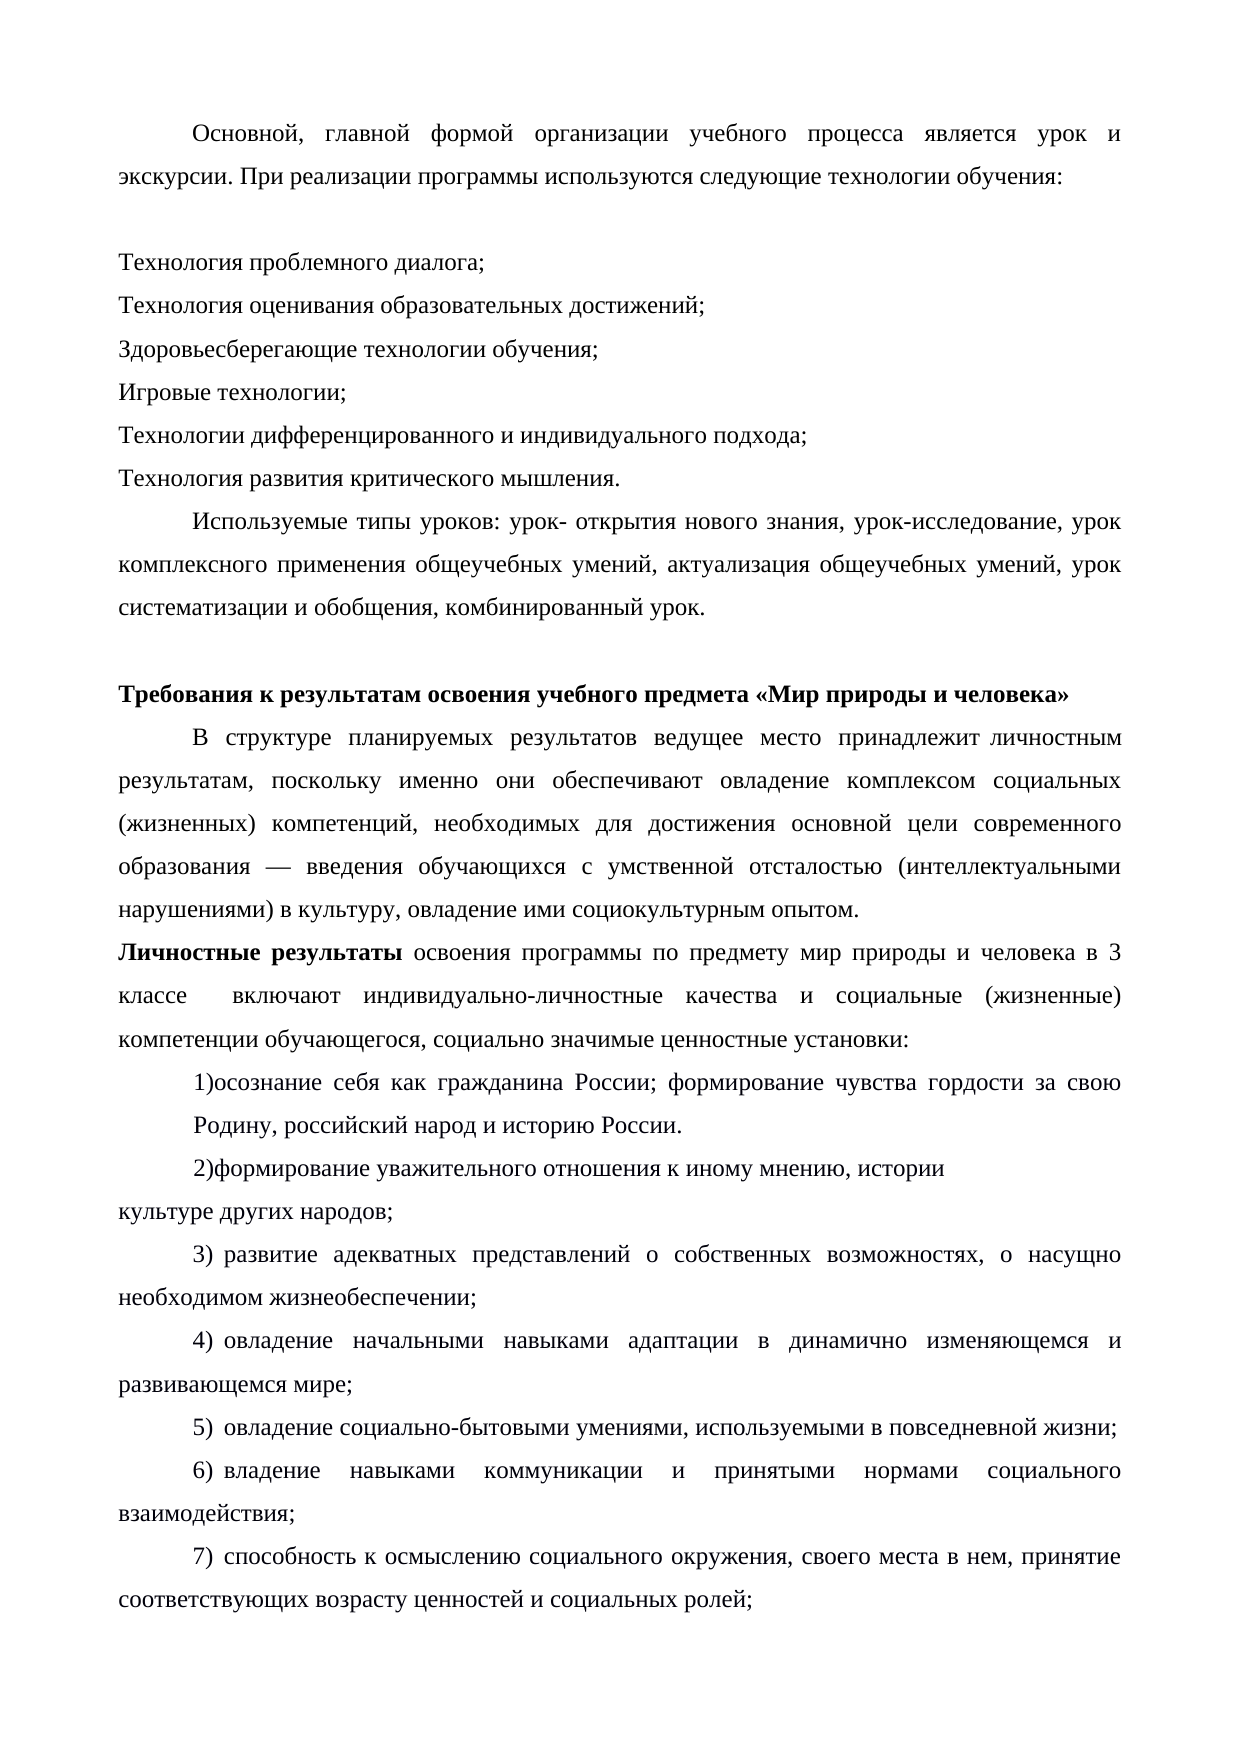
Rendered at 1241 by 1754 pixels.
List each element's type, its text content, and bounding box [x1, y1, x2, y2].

list овладение социально-бытовыми умениями, используемыми в повседневной жизни; [118, 1412, 1122, 1441]
text 2)формирование уважительного отношения к иному мнению, истории [156, 1153, 1122, 1182]
text Игровые технологии; [118, 377, 1122, 406]
text Используемые типы уроков: урок- открытия нового знания, урок-исследование, урок комплексного применения общеучебных умений, актуализация общеучебных умений, урок систематизации и обобщения, комбинированный урок. [118, 506, 1122, 621]
text культуре других народов; [118, 1196, 1122, 1225]
list способность к осмыслению социального окружения, своего места в нем, принятие соответствующих возрасту ценностей и социальных ролей; [118, 1541, 1122, 1613]
text Требования к результатам освоения учебного предмета «Мир природы и человека» [118, 679, 1122, 707]
text Технология развития критического мышления. [118, 463, 1122, 492]
text В структуре планируемых результатов ведущее место принадлежит личностным результатам, поскольку именно они обеспечивают овладение комплексом социальных (жизненных) компетенций, необходимых для достижения основной цели современного образования ― введения обучающихся с умственной отсталостью (интеллектуальными нарушениями) в культуру, овладение ими социокультурным опытом. [118, 722, 1122, 923]
text Основной, главной формой организации учебного процесса является урок и экскурсии. При реализации программы используются следующие технологии обучения: [118, 118, 1122, 190]
list владение навыками коммуникации и принятыми нормами социального взаимодействия; [118, 1455, 1122, 1527]
text Технология проблемного диалога; [118, 247, 1122, 276]
text Здоровьесберегающие технологии обучения; [118, 334, 1122, 362]
text Технологии дифференцированного и индивидуального подхода; [118, 420, 1122, 449]
list овладение начальными навыками адаптации в динамично изменяющемся и развивающемся мире; [118, 1326, 1122, 1397]
text Технология оценивания образовательных достижений; [118, 291, 1122, 319]
text Личностные результаты освоения программы по предмету мир природы и человека в 3 классе включают индивидуально-личностные качества и социальные (жизненные) компетенции обучающегося, социально значимые ценностные установки: [118, 937, 1122, 1052]
list 1)осознание себя как гражданина России; формирование чувства гордости за свою Родину, российский народ и историю России. [193, 1067, 1122, 1139]
list развитие адекватных представлений о собственных возможностях, о насущно необходимом жизнеобеспечении; [118, 1239, 1122, 1311]
